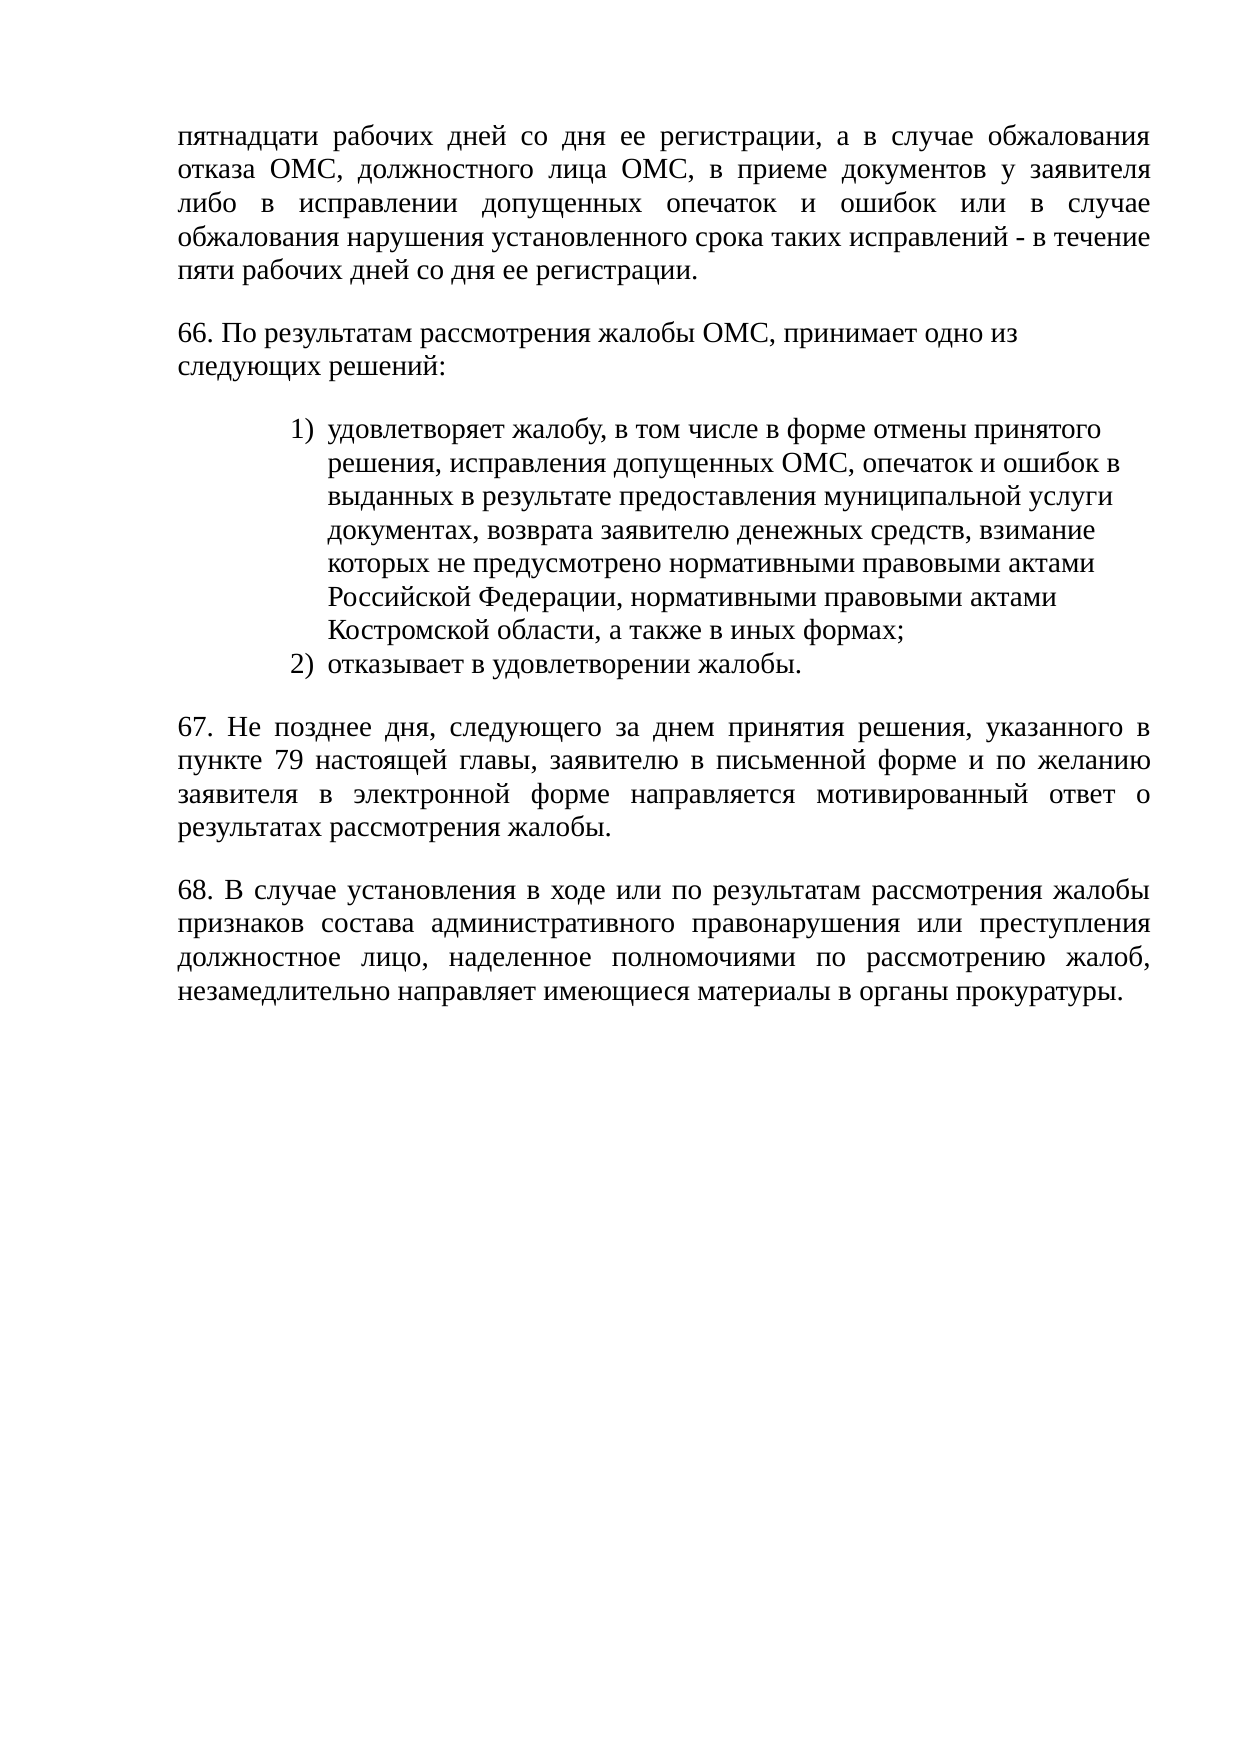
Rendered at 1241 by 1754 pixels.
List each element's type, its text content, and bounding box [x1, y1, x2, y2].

text 68. В случае установления в ходе или по результатам рассмотрения жалобы признаков состава административного правонарушения или преступления должностное лицо, наделенное полномочиями по рассмотрению жалоб, незамедлительно направляет имеющиеся материалы в органы прокуратуры. [177, 872, 1152, 1006]
list отказывает в удовлетворении жалобы. [290, 646, 1152, 679]
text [177, 118, 1152, 286]
list удовлетворяет жалобу, в том числе в форме отмены принятого решения, исправления допущенных ОМС, опечаток и ошибок в выданных в результате предоставления муниципальной услуги документах, возврата заявителю денежных средств, взимание которых не предусмотрено нормативными правовыми актами Российской Федерации, нормативными правовыми актами Костромской области, а также в иных формах; [290, 411, 1152, 646]
text 66. По результатам рассмотрения жалобы ОМС, принимает одно из следующих решений: [177, 315, 1152, 382]
text 67. Не позднее дня, следующего за днем принятия решения, указанного в пункте 79 настоящей главы, заявителю в письменной форме и по желанию заявителя в электронной форме направляется мотивированный ответ о результатах рассмотрения жалобы. [177, 709, 1152, 843]
